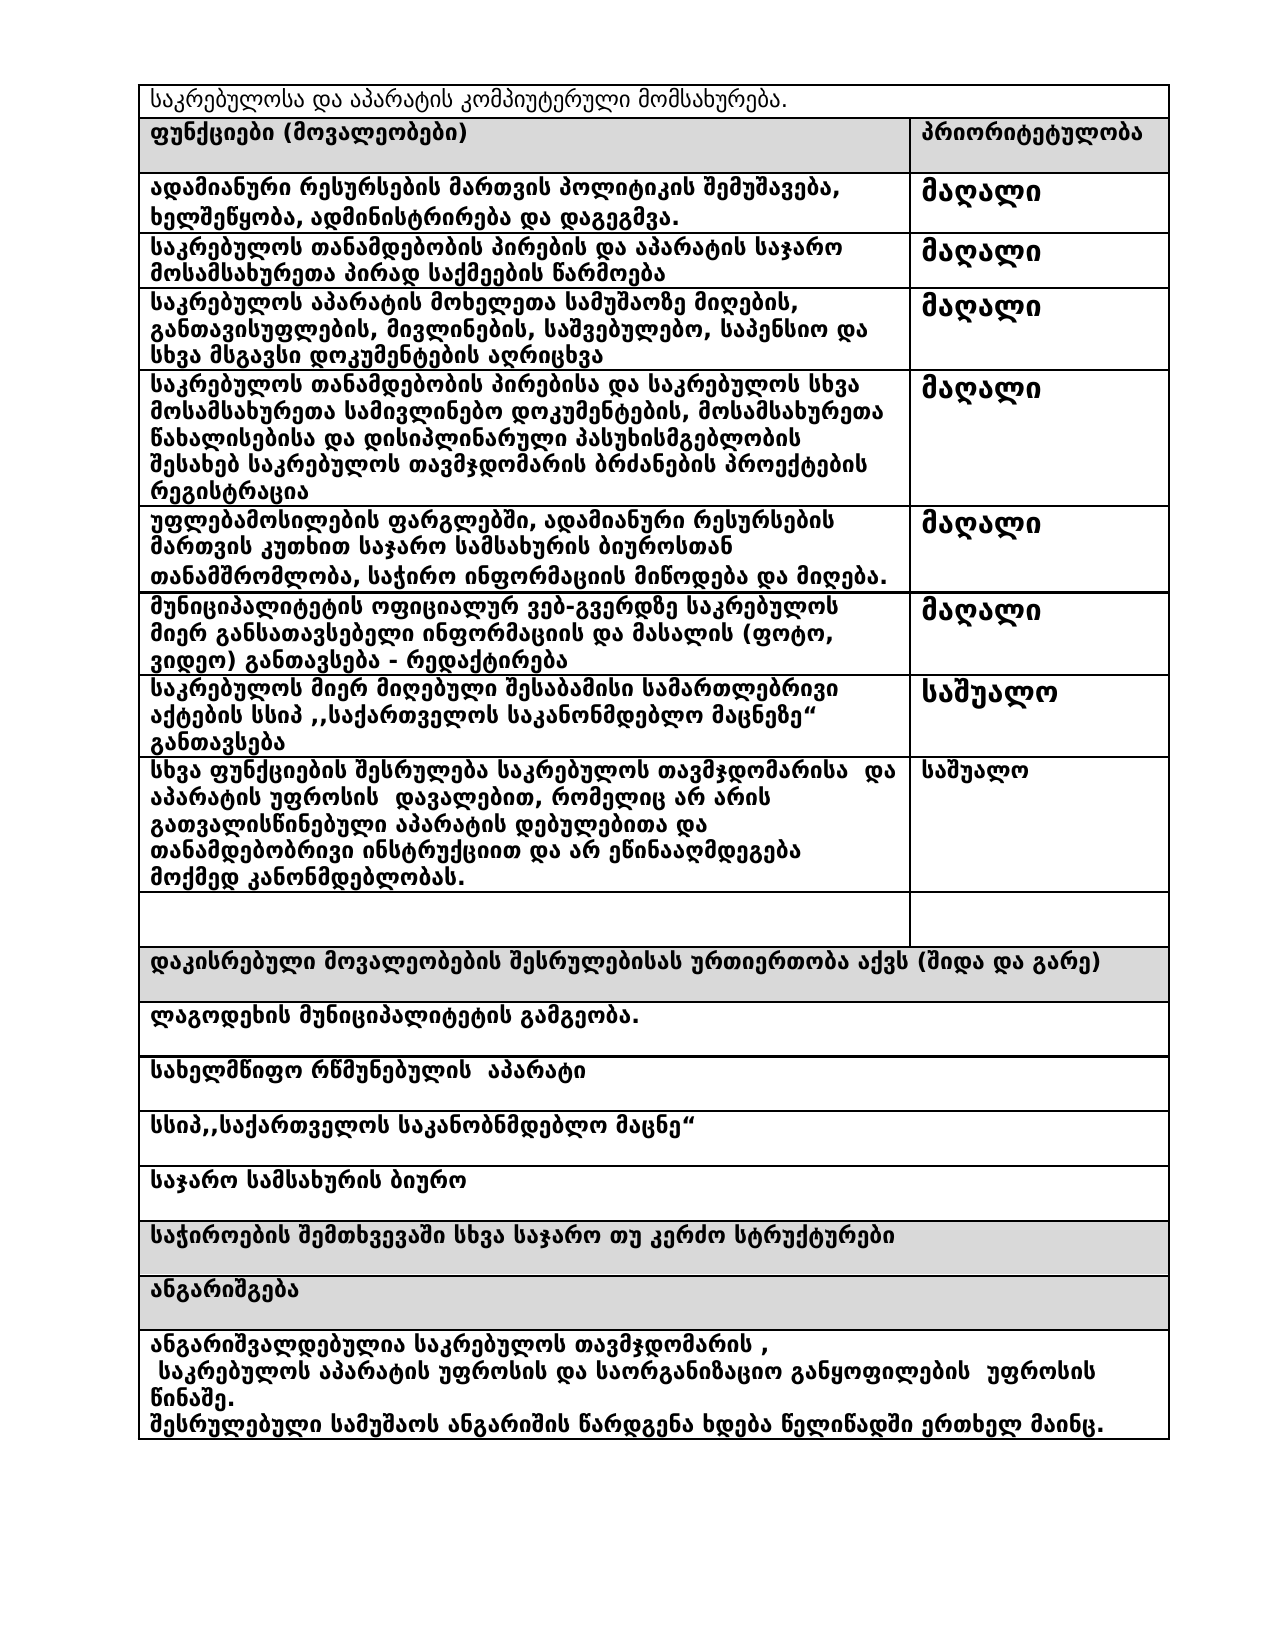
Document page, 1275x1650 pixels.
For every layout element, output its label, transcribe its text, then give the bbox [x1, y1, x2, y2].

table_cell საშუალო [911, 758, 1168, 891]
table_cell ანგარიშგება [140, 1277, 1168, 1329]
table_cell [140, 86, 1168, 117]
table_cell საკრებულოს თანამდებობის პირების და აპარატის საჯარო მოსამსახურეთა პირად საქმეების წარმოება [140, 234, 909, 287]
table_cell მაღალი [911, 594, 1168, 673]
table_cell საჭიროების შემთხვევაში სხვა საჯარო თუ კერძო სტრუქტურები [140, 1222, 1168, 1274]
table_cell საკრებულოს თანამდებობის პირებისა და საკრებულოს სხვა მოსამსახურეთა სამივლინებო დოკუმენტების, მოსამსახურეთა წახალისებისა და დისიპლინარული პასუხისმგებლობის შესახებ საკრებულოს თავმჯდომარის ბრძანების პროექტების რეგისტრაცია [140, 371, 909, 505]
table_cell უფლებამოსილების ფარგლებში, ადამიანური რესურსების მართვის კუთხით საჯარო სამსახურის ბიუროსთან თანამშრომლობა, საჭირო ინფორმაციის მიწოდება და მიღება. [140, 507, 909, 591]
table_cell საკრებულოს მიერ მიღებული შესაბამისი სამართლებრივი აქტების სსიპ ,,საქართველოს საკანონმდებლო მაცნეზე“ განთავსება [140, 676, 909, 756]
table_cell ფუნქციები (მოვალეობები) [140, 119, 909, 172]
table_cell მაღალი [911, 289, 1168, 369]
table_cell ანგარიშვალდებულია საკრებულოს თავმჯდომარის , საკრებულოს აპარატის უფროსის და საორგანიზაციო განყოფილების უფროსის წინაშე. შესრულებული სამუშაოს ანგარიშის წარდგენა ხდება წელიწადში ერთხელ მაინც. [140, 1331, 1168, 1438]
table_cell პრიორიტეტულობა [911, 119, 1168, 172]
table_cell სხვა ფუნქციების შესრულება საკრებულოს თავმჯდომარისა და აპარატის უფროსის დავალებით, რომელიც არ არის გათვალისწინებული აპარატის დებულებითა და თანამდებობრივი ინსტრუქციით და არ ეწინააღმდეგება მოქმედ კანონმდებლობას. [140, 758, 909, 891]
table_cell სახელმწიფო რწმუნებულის აპარატი [140, 1058, 1168, 1110]
table_cell ლაგოდეხის მუნიციპალიტეტის გამგეობა. [140, 1003, 1168, 1055]
table_cell მაღალი [911, 174, 1168, 232]
table_cell საჯარო სამსახურის ბიურო [140, 1167, 1168, 1220]
table_cell მუნიციპალიტეტის ოფიციალურ ვებ-გვერდზე საკრებულოს მიერ განსათავსებელი ინფორმაციის და მასალის (ფოტო, ვიდეო) განთავსება - რედაქტირება [140, 594, 909, 673]
table_cell [911, 893, 1168, 946]
table_cell [140, 893, 909, 946]
table_cell ადამიანური რესურსების მართვის პოლიტიკის შემუშავება, ხელშეწყობა, ადმინისტრირება და დაგეგმვა. [140, 174, 909, 232]
table_cell მაღალი [911, 507, 1168, 591]
table_cell საშუალო [911, 676, 1168, 756]
table_cell საკრებულოს აპარატის მოხელეთა სამუშაოზე მიღების, განთავისუფლების, მივლინების, საშვებულებო, საპენსიო და სხვა მსგავსი დოკუმენტების აღრიცხვა [140, 289, 909, 369]
table_cell მაღალი [911, 234, 1168, 287]
table_cell დაკისრებული მოვალეობების შესრულებისას ურთიერთობა აქვს (შიდა და გარე) [140, 948, 1168, 1001]
table_cell სსიპ,,საქართველოს საკანობნმდებლო მაცნე“ [140, 1112, 1168, 1165]
table_cell მაღალი [911, 371, 1168, 505]
